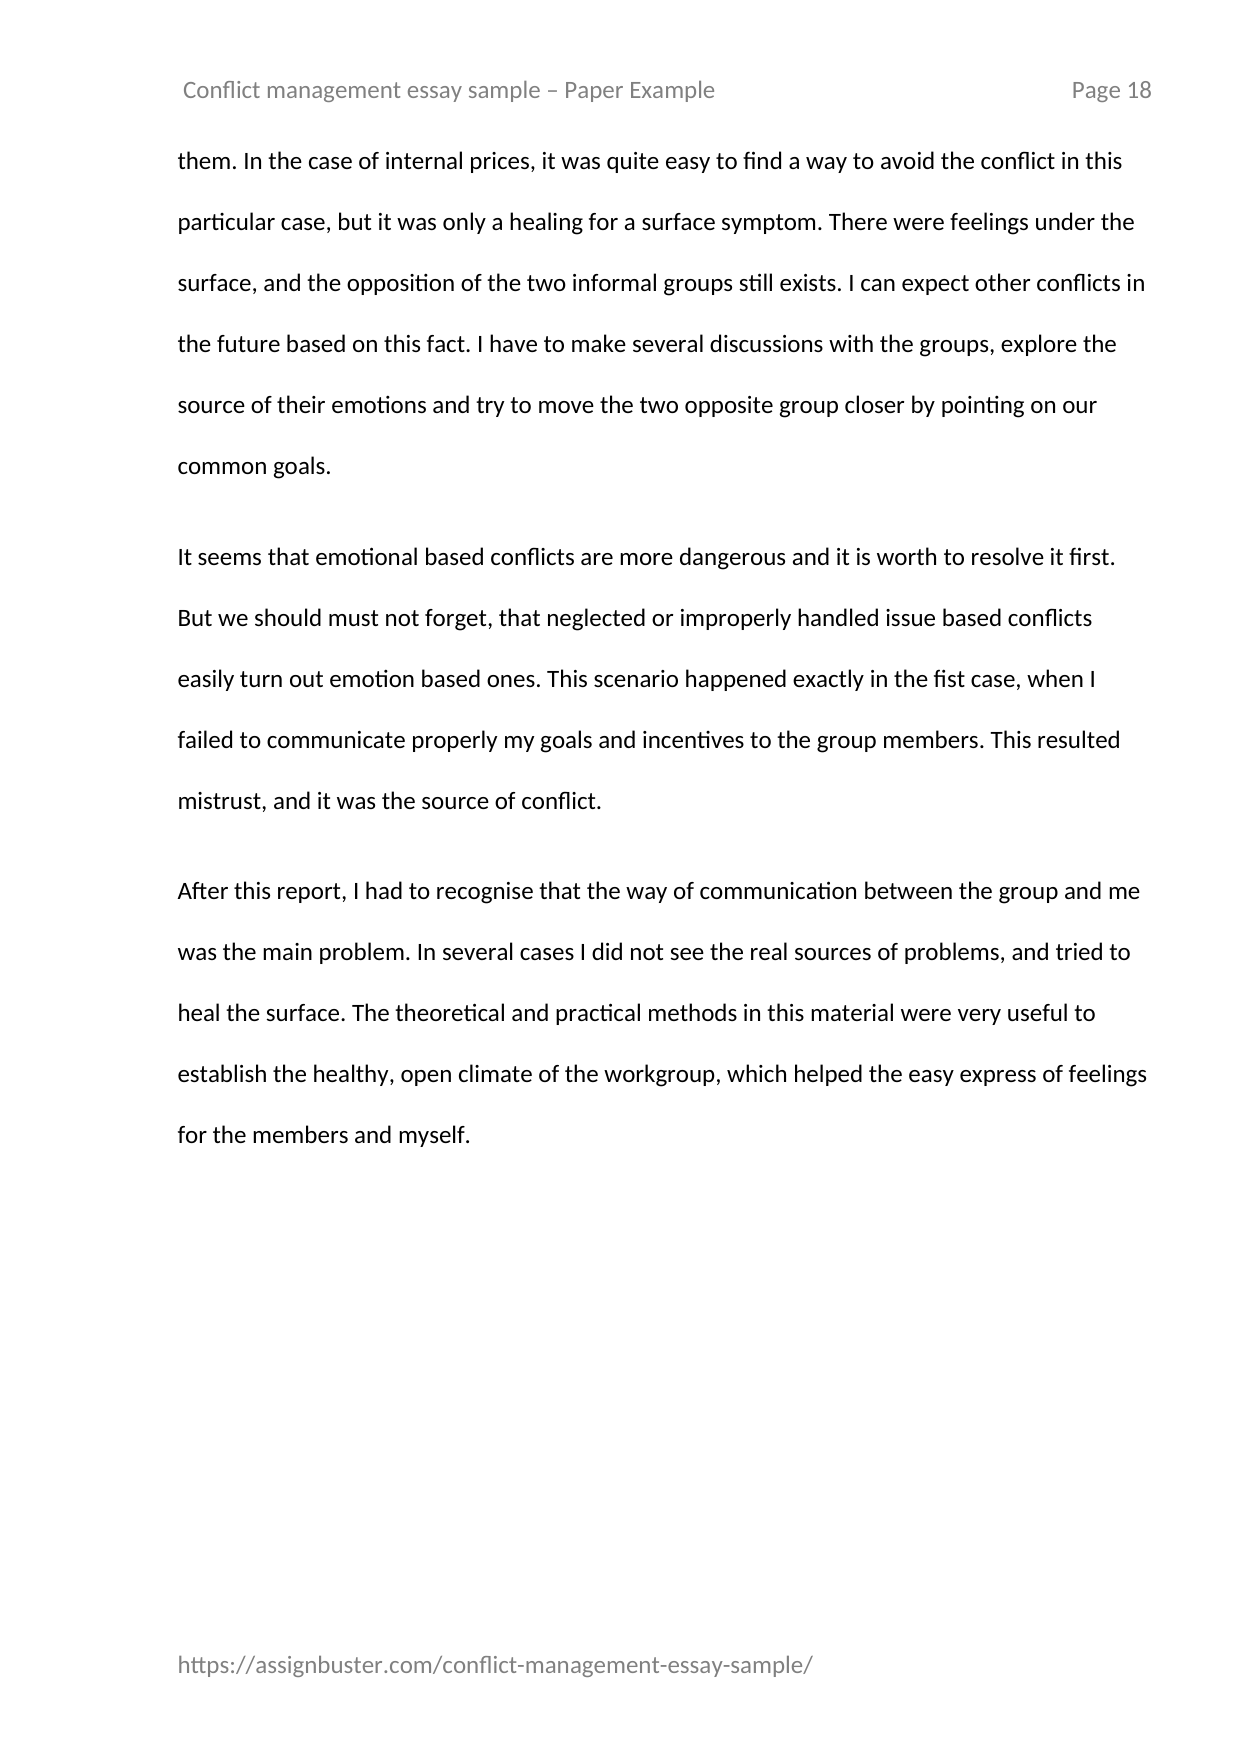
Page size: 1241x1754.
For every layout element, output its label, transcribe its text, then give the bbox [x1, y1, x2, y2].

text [177, 145, 1152, 481]
text It seems that emotional based conflicts are more dangerous and it is worth to resolve it first. But we should must not forget, that neglected or improperly handled issue based conflicts easily turn out emotion based ones. This scenario happened exactly in the fist case, when I failed to communicate properly my goals and incentives to the group members. This resulted mistrust, and it was the source of conflict. [177, 541, 1152, 815]
text After this report, I had to recognise that the way of communication between the group and me was the main problem. In several cases I did not see the real sources of problems, and tried to heal the surface. The theoretical and practical methods in this material were very useful to establish the healthy, open climate of the workgroup, which helped the easy express of feelings for the members and myself. [177, 875, 1152, 1150]
